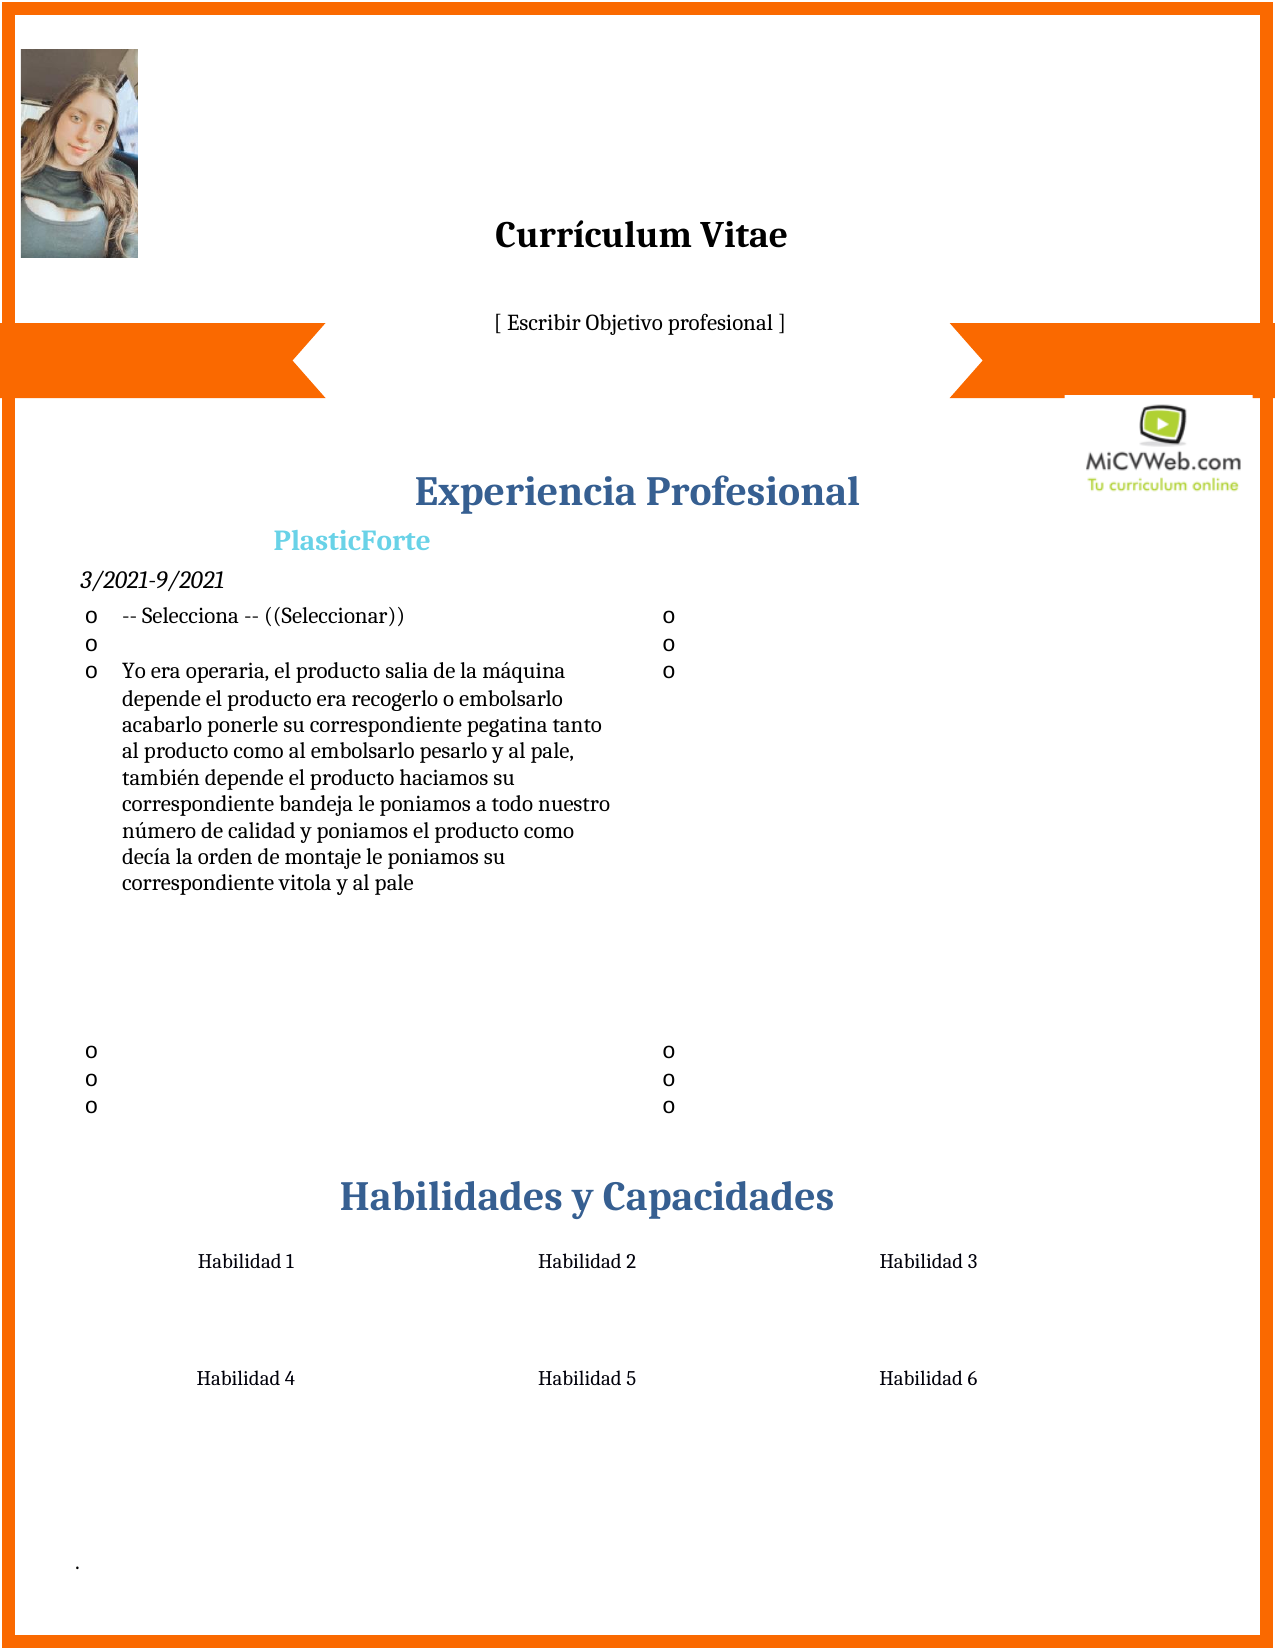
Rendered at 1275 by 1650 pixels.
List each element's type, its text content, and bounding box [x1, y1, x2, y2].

table_header Habilidades y Capacidades [75, 1173, 1099, 1249]
table_header Experiencia Profesional [75, 468, 1200, 516]
table_cell Habilidad 6 [758, 1367, 1099, 1391]
table_cell [638, 951, 1200, 1147]
table_cell [638, 516, 1200, 951]
table_cell [75, 951, 637, 1147]
table_cell Habilidad 1 [75, 1250, 416, 1367]
table_cell Habilidad 2 [416, 1250, 758, 1367]
picture [20, 49, 138, 258]
picture [1064, 395, 1253, 494]
table_cell Habilidad 3 [758, 1250, 1099, 1367]
text Currículum Vitae [138, 214, 1200, 257]
table_cell Habilidad 5 [416, 1367, 758, 1391]
table_cell PlasticForte 3/2021-9/2021 -- Selecciona -- ((Seleccionar)) Yo era operaria, el producto salia de la máquina depende el producto era recogerlo o embolsarlo acabarlo ponerle su correspondiente pegatina tanto al producto como al embolsarlo pesarlo y al pale, también depende el producto haciamos su correspondiente bandeja le poniamos a todo nuestro número de calidad y poniamos el producto como decía la orden de montaje le poniamos su correspondiente vitola y al pale [75, 516, 637, 951]
table_cell Habilidad 4 [75, 1367, 416, 1391]
